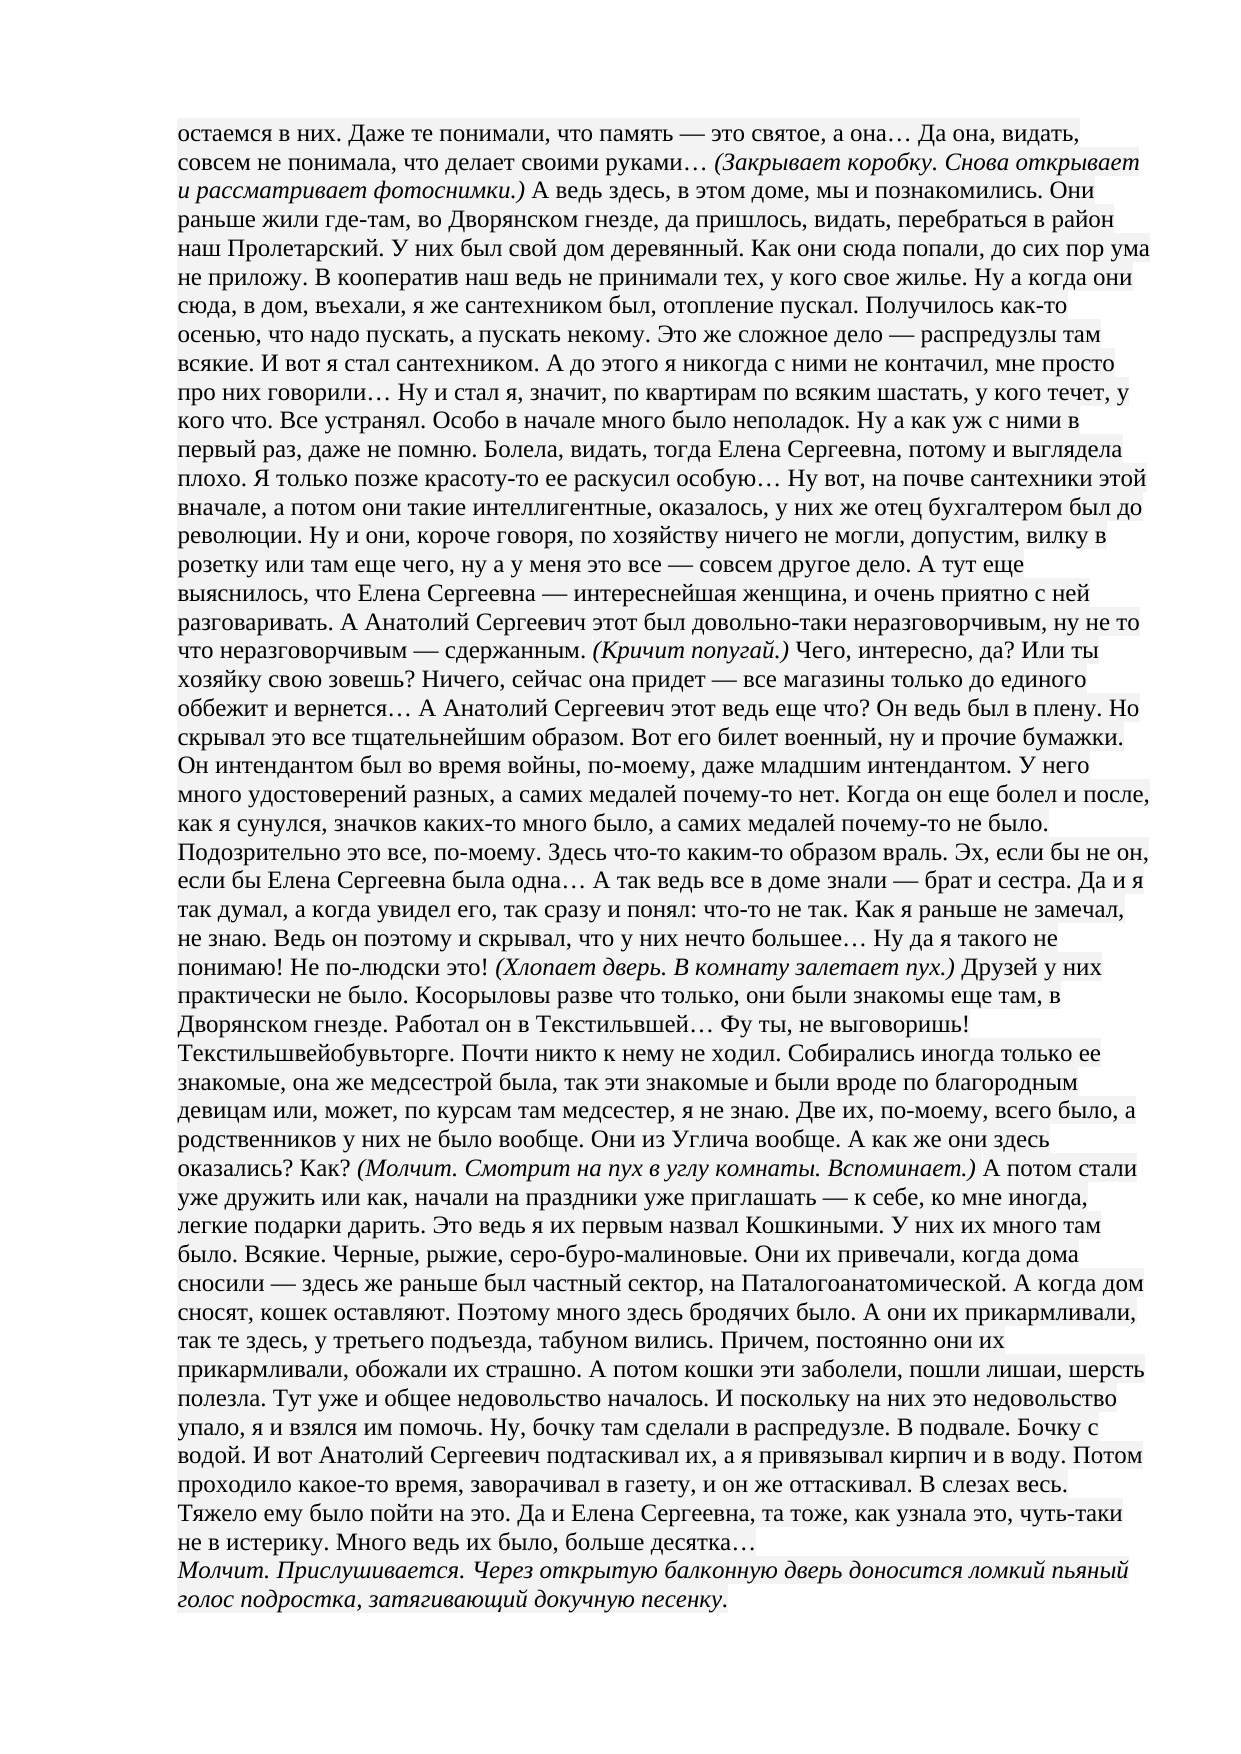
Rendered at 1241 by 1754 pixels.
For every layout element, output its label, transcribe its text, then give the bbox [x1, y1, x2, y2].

text Молчит. Прислушивается. Через открытую балконную дверь доносится ломкий пьяный голос подростка, затягивающий докучную песенку. [728, 1556, 1152, 1613]
